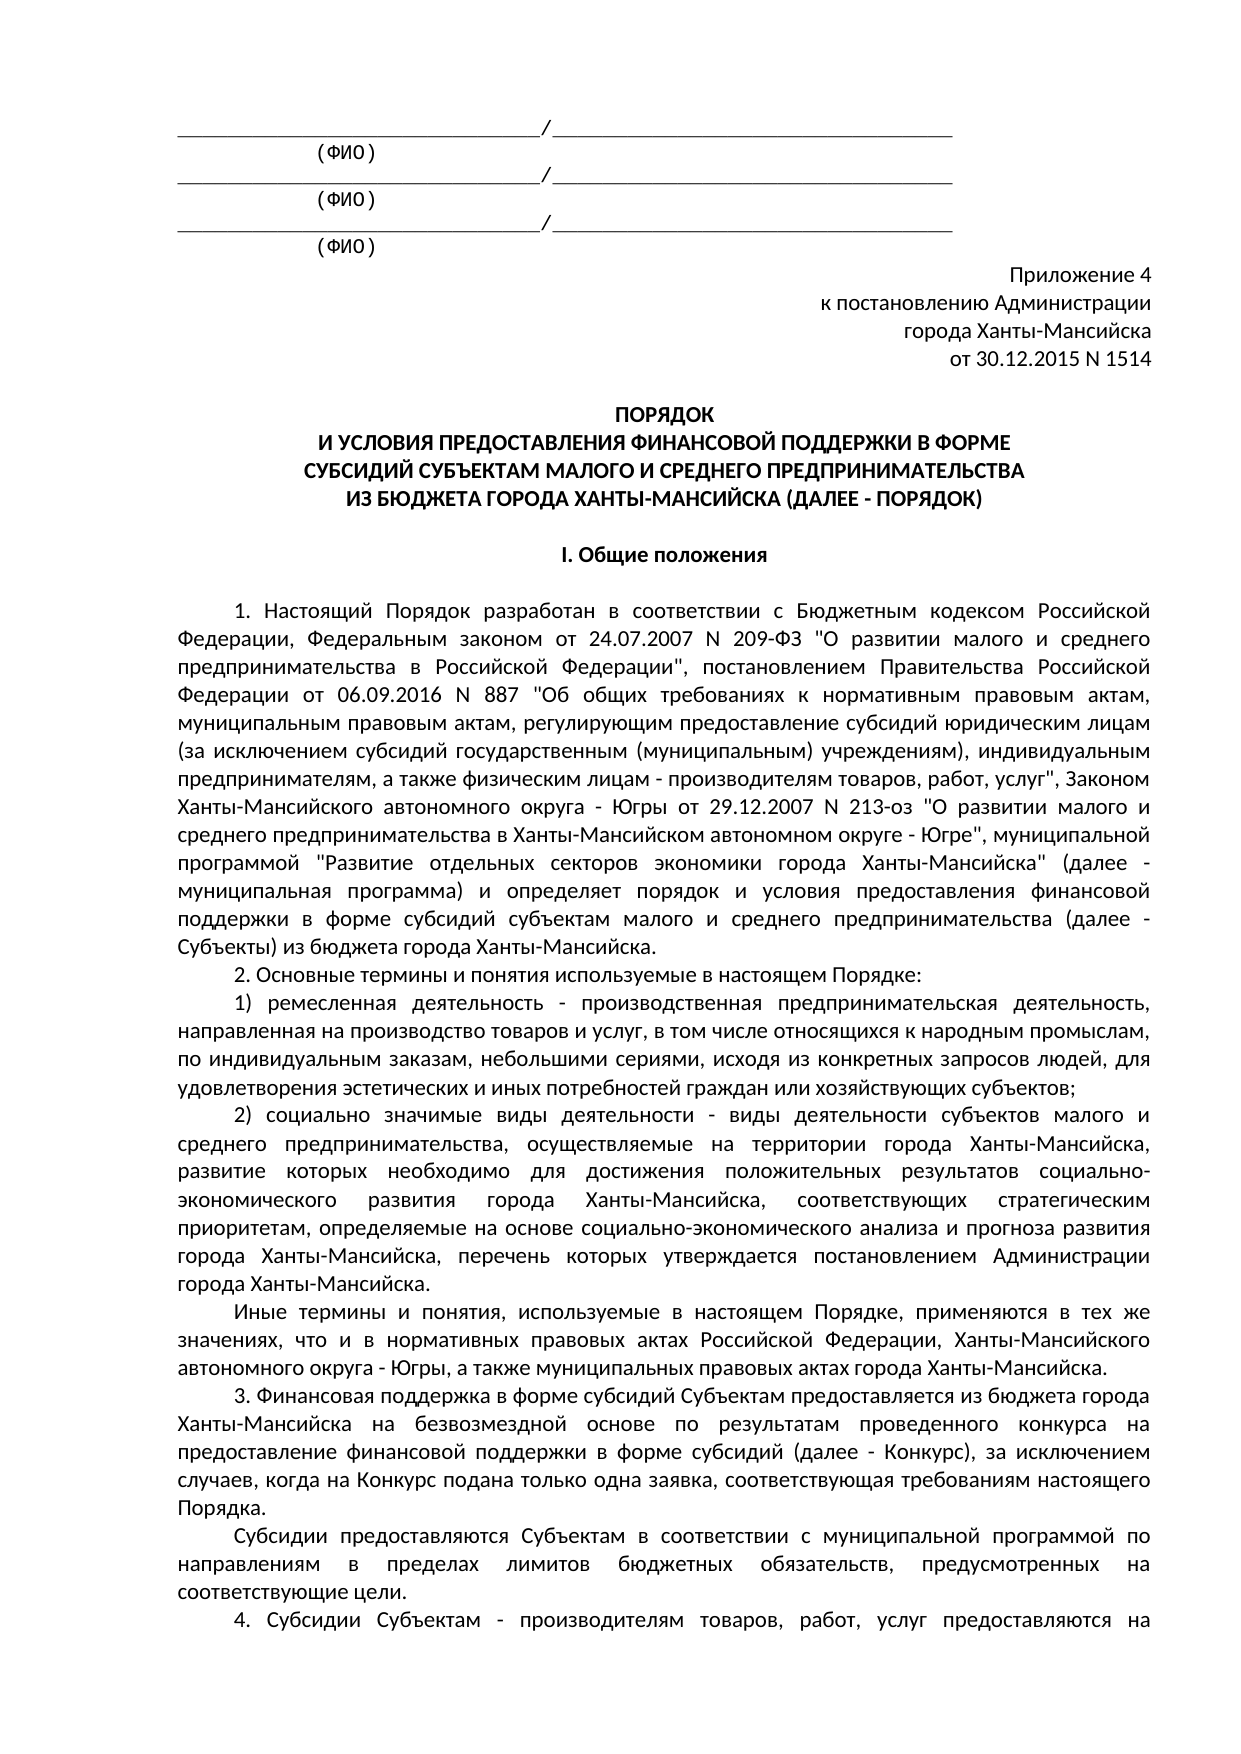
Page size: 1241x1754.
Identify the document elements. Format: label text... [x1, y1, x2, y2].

text города Ханты-Мансийска [177, 316, 1152, 344]
title СУБСИДИЙ СУБЪЕКТАМ МАЛОГО И СРЕДНЕГО ПРЕДПРИНИМАТЕЛЬСТВА [177, 456, 1152, 484]
text (ФИО) [177, 236, 1152, 260]
text 2. Основные термины и понятия используемые в настоящем Порядке: [177, 961, 1152, 988]
text (ФИО) [177, 142, 1152, 165]
text 1) ремесленная деятельность - производственная предпринимательская деятельность, направленная на производство товаров и услуг, в том числе относящихся к народным промыслам, по индивидуальным заказам, небольшими сериями, исходя из конкретных запросов людей, для удовлетворения эстетических и иных потребностей граждан или хозяйствующих субъектов; [177, 988, 1152, 1101]
text Иные термины и понятия, используемые в настоящем Порядке, применяются в тех же значениях, что и в нормативных правовых актах Российской Федерации, Ханты-Мансийского автономного округа - Югры, а также муниципальных правовых актах города Ханты-Мансийска. [177, 1297, 1152, 1381]
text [177, 165, 1152, 189]
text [177, 213, 1152, 236]
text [177, 1605, 1152, 1633]
text Субсидии предоставляются Субъектам в соответствии с муниципальной программой по направлениям в пределах лимитов бюджетных обязательств, предусмотренных на соответствующие цели. [177, 1521, 1152, 1605]
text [177, 118, 1152, 142]
text 2) социально значимые виды деятельности - виды деятельности субъектов малого и среднего предпринимательства, осуществляемые на территории города Ханты-Мансийска, развитие которых необходимо для достижения положительных результатов социально-экономического развития города Ханты-Мансийска, соответствующих стратегическим приоритетам, определяемые на основе социально-экономического анализа и прогноза развития города Ханты-Мансийска, перечень которых утверждается постановлением Администрации города Ханты-Мансийска. [177, 1101, 1152, 1297]
text Приложение 4 [177, 260, 1152, 288]
text (ФИО) [177, 189, 1152, 213]
title ПОРЯДОК [177, 400, 1152, 428]
title ИЗ БЮДЖЕТА ГОРОДА ХАНТЫ-МАНСИЙСКА (ДАЛЕЕ - ПОРЯДОК) [177, 484, 1152, 512]
text от 30.12.2015 N 1514 [177, 344, 1152, 372]
text к постановлению Администрации [177, 288, 1152, 316]
title И УСЛОВИЯ ПРЕДОСТАВЛЕНИЯ ФИНАНСОВОЙ ПОДДЕРЖКИ В ФОРМЕ [177, 428, 1152, 456]
text 3. Финансовая поддержка в форме субсидий Субъектам предоставляется из бюджета города Ханты-Мансийска на безвозмездной основе по результатам проведенного конкурса на предоставление финансовой поддержки в форме субсидий (далее - Конкурс), за исключением случаев, когда на Конкурс подана только одна заявка, соответствующая требованиям настоящего Порядка. [177, 1381, 1152, 1521]
title I. Общие положения [177, 540, 1152, 568]
text 1. Настоящий Порядок разработан в соответствии с Бюджетным кодексом Российской Федерации, Федеральным законом от 24.07.2007 N 209-ФЗ "О развитии малого и среднего предпринимательства в Российской Федерации", постановлением Правительства Российской Федерации от 06.09.2016 N 887 "Об общих требованиях к нормативным правовым актам, муниципальным правовым актам, регулирующим предоставление субсидий юридическим лицам (за исключением субсидий государственным (муниципальным) учреждениям), индивидуальным предпринимателям, а также физическим лицам - производителям товаров, работ, услуг", Законом Ханты-Мансийского автономного округа - Югры от 29.12.2007 N 213-оз "О развитии малого и среднего предпринимательства в Ханты-Мансийском автономном округе - Югре", муниципальной программой "Развитие отдельных секторов экономики города Ханты-Мансийска" (далее - муниципальная программа) и определяет порядок и условия предоставления финансовой поддержки в форме субсидий субъектам малого и среднего предпринимательства (далее - Субъекты) из бюджета города Ханты-Мансийска. [177, 596, 1152, 961]
